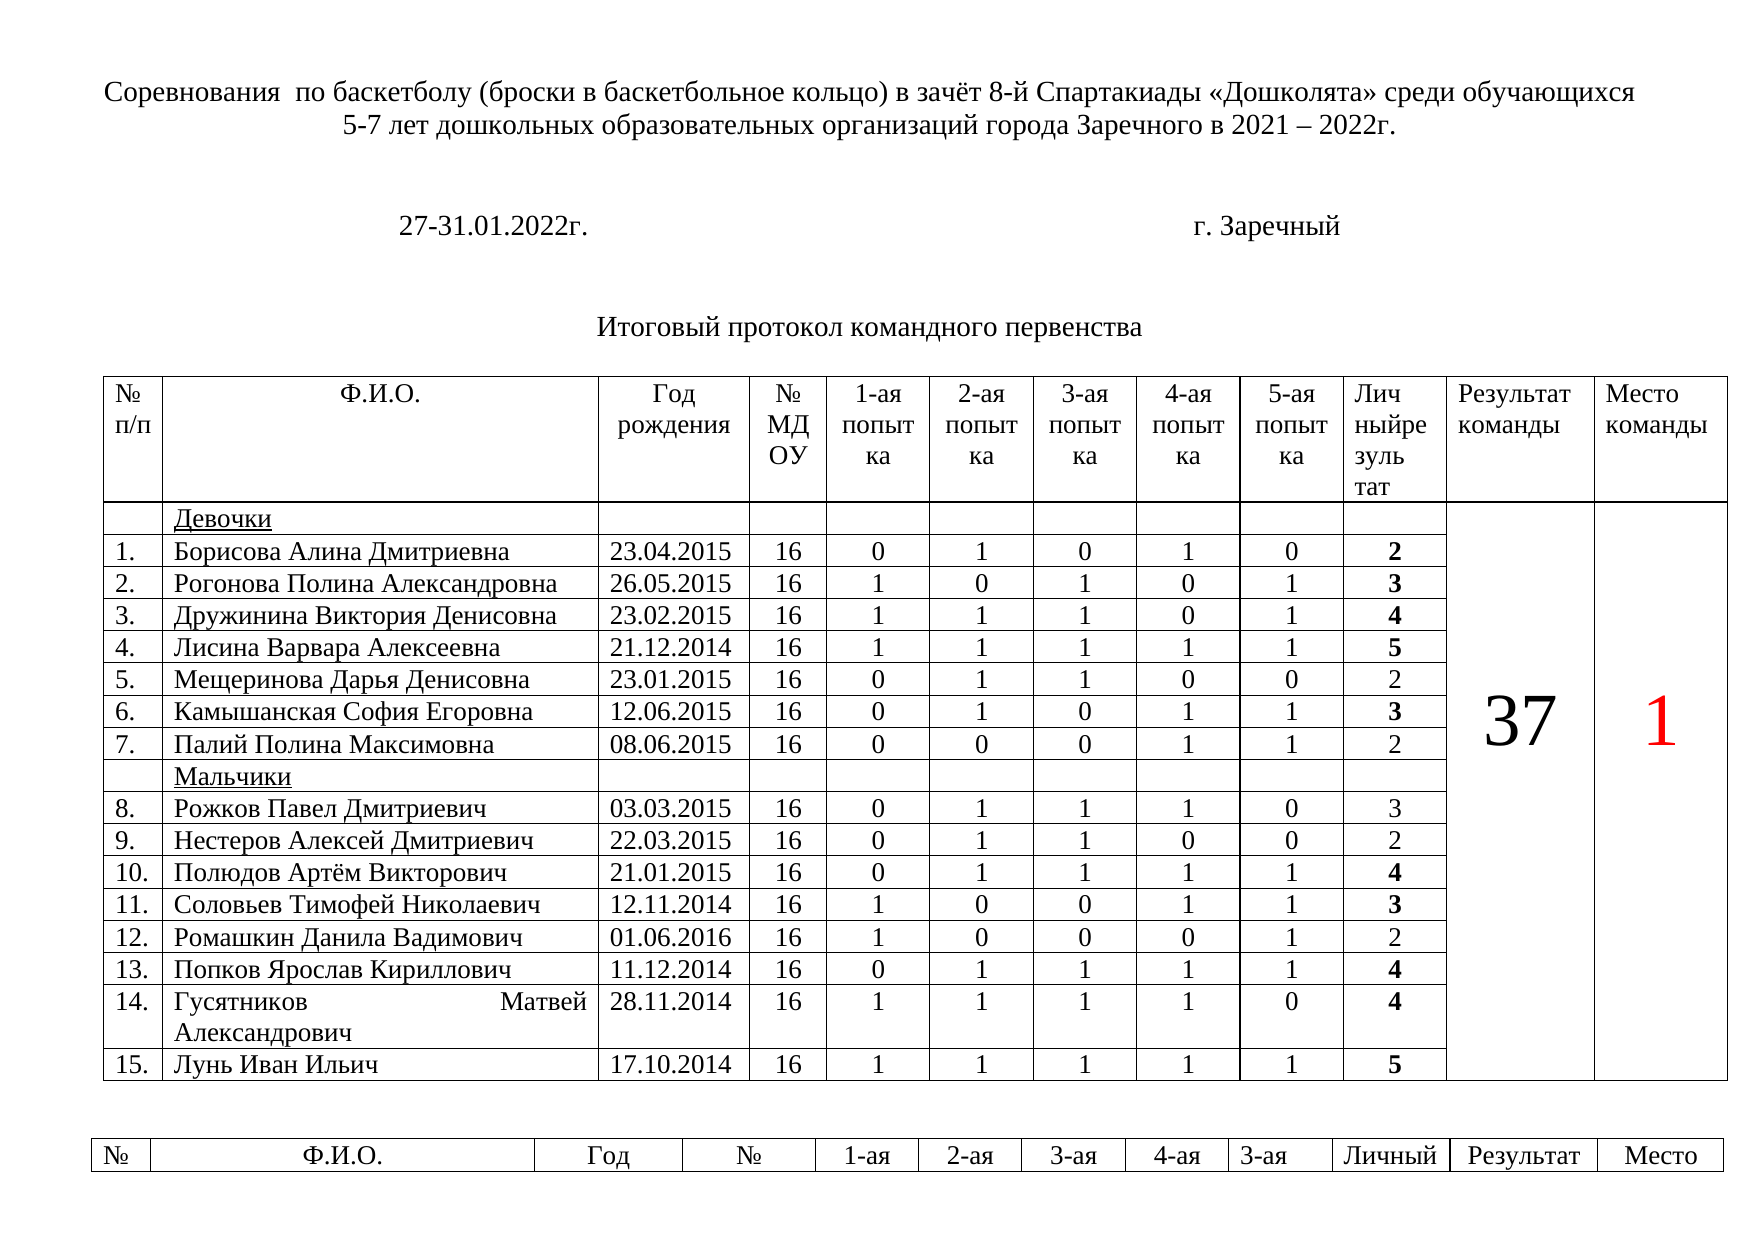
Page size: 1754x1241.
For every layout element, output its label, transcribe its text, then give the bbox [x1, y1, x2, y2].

table_cell 1 [1034, 1049, 1136, 1080]
table_cell 0 [930, 728, 1033, 759]
text Соревнования по баскетболу (броски в баскетбольное кольцо) в зачёт 8-й Спартакиады «Дошколята» среди обучающихся 5-7 лет дошкольных образовательных организаций города Заречного в 2021 – 2022г. [103, 74, 1636, 141]
table_header 3-ая попытка [1034, 377, 1136, 501]
table_header Год рождения [599, 377, 749, 501]
table_header № п/п [92, 1139, 150, 1171]
table_cell 15. [104, 1049, 162, 1080]
table_cell 1 [930, 696, 1033, 727]
table_cell [599, 503, 749, 533]
table_cell Рожков Павел Дмитриевич [163, 792, 598, 823]
table_cell 1 [827, 921, 929, 952]
table_cell 2 [1344, 824, 1446, 855]
table_cell Полюдов Артём Викторович [163, 856, 598, 888]
table_cell 1 [1034, 985, 1136, 1047]
table_cell 1 [1137, 535, 1239, 566]
table_cell 12. [104, 921, 162, 952]
table_cell 1 [1595, 503, 1727, 1080]
table_cell 4 [1344, 985, 1446, 1047]
table_cell 2 [1344, 921, 1446, 952]
table_cell 0 [930, 921, 1033, 952]
text 27-31.01.2022г. г. Заречный [103, 208, 1636, 242]
table_cell [1344, 503, 1446, 533]
table_cell 1 [1034, 631, 1136, 662]
table_cell 9. [104, 824, 162, 855]
table_cell 1 [930, 792, 1033, 823]
table_cell 12.11.2014 [599, 889, 749, 920]
table_cell 1 [1241, 953, 1343, 984]
table_cell 16 [750, 663, 826, 694]
table_cell 5 [1344, 631, 1446, 662]
table_cell 1 [1137, 696, 1239, 727]
table_header 2-ая попытка [930, 377, 1033, 501]
table_cell 1 [1034, 824, 1136, 855]
table_cell [1034, 503, 1136, 533]
table_cell 2 [1344, 728, 1446, 759]
table_cell 1 [1241, 921, 1343, 952]
table_cell 6. [104, 696, 162, 727]
table_cell 0 [827, 696, 929, 727]
table_cell 1. [104, 535, 162, 566]
table_cell 1 [930, 824, 1033, 855]
table_cell 10. [104, 856, 162, 888]
table_cell 1 [1137, 889, 1239, 920]
table_cell 5. [104, 663, 162, 694]
table_cell Камышанская София Егоровна [163, 696, 598, 727]
table_cell 17.10.2014 [599, 1049, 749, 1080]
table_cell 1 [930, 953, 1033, 984]
table_cell 0 [930, 567, 1033, 598]
table_cell [827, 760, 929, 791]
table_cell 1 [930, 535, 1033, 566]
table_cell 1 [1241, 599, 1343, 630]
table_header Ф.И.О. [151, 1139, 534, 1171]
table_cell Лунь Иван Ильич [163, 1049, 598, 1080]
table_cell 0 [1241, 535, 1343, 566]
table_header Ф.И.О. [163, 377, 598, 501]
table_cell 26.05.2015 [599, 567, 749, 598]
table_header Место команды [1598, 1139, 1723, 1171]
table_cell 1 [1137, 856, 1239, 888]
table_cell 2 [1344, 663, 1446, 694]
table_cell [104, 760, 162, 791]
table_cell [599, 760, 749, 791]
table_cell 03.03.2015 [599, 792, 749, 823]
table_cell Дружинина Виктория Денисовна [163, 599, 598, 630]
table_cell 22.03.2015 [599, 824, 749, 855]
table_cell 1 [1241, 856, 1343, 888]
table_header Личный результат [1333, 1139, 1449, 1171]
table_cell 0 [1137, 599, 1239, 630]
table_cell Палий Полина Максимовна [163, 728, 598, 759]
table_cell 1 [1241, 1049, 1343, 1080]
table_cell 1 [827, 599, 929, 630]
table_cell [1241, 760, 1343, 791]
table_cell 0 [827, 953, 929, 984]
table_cell 0 [930, 889, 1033, 920]
table_header 1-ая попытка [816, 1139, 918, 1171]
table_header Место команды [1595, 377, 1727, 501]
table_cell 16 [750, 1049, 826, 1080]
table_cell 0 [1241, 985, 1343, 1047]
table_header Результат команды [1447, 377, 1594, 501]
table_cell 0 [827, 792, 929, 823]
table_cell 8. [104, 792, 162, 823]
table_cell Мальчики [163, 760, 598, 791]
table_cell 28.11.2014 [599, 985, 749, 1047]
table_cell 0 [1137, 663, 1239, 694]
table_cell 1 [1137, 631, 1239, 662]
table_cell [827, 503, 929, 533]
table_cell 16 [750, 824, 826, 855]
table_cell 4 [1344, 953, 1446, 984]
table_header 4-ая попытка [1137, 377, 1239, 501]
table_cell 0 [827, 824, 929, 855]
table_cell 3 [1344, 696, 1446, 727]
table_cell 16 [750, 599, 826, 630]
table_cell 23.01.2015 [599, 663, 749, 694]
table_cell 11. [104, 889, 162, 920]
table_cell [104, 503, 162, 533]
table_cell 1 [930, 631, 1033, 662]
table_cell 13. [104, 953, 162, 984]
table_cell 3 [1344, 889, 1446, 920]
table_cell 0 [827, 663, 929, 694]
table_cell Борисова Алина Дмитриевна [163, 535, 598, 566]
table_cell 0 [1241, 792, 1343, 823]
table_cell 0 [1241, 663, 1343, 694]
table_cell 1 [1034, 567, 1136, 598]
table_cell 0 [1137, 567, 1239, 598]
table_cell 1 [930, 663, 1033, 694]
table_cell 0 [1241, 824, 1343, 855]
table_cell 0 [1034, 696, 1136, 727]
table_cell 16 [750, 696, 826, 727]
table_cell 1 [1241, 631, 1343, 662]
table_cell Лисина Варвара Алексеевна [163, 631, 598, 662]
table_cell Мещеринова Дарья Денисовна [163, 663, 598, 694]
table_cell 1 [827, 631, 929, 662]
table_cell Соловьев Тимофей Николаевич [163, 889, 598, 920]
table_cell 1 [827, 1049, 929, 1080]
table_cell [1344, 760, 1446, 791]
table_cell 23.04.2015 [599, 535, 749, 566]
table_cell 16 [750, 889, 826, 920]
table_cell 16 [750, 985, 826, 1047]
table_cell 0 [1034, 889, 1136, 920]
table_cell 1 [1137, 1049, 1239, 1080]
table_cell 14. [104, 985, 162, 1047]
table_cell 0 [1034, 921, 1136, 952]
table_cell 16 [750, 856, 826, 888]
table_cell 2. [104, 567, 162, 598]
table_cell Рогонова Полина Александровна [163, 567, 598, 598]
table_header 5-ая попытка [1241, 377, 1343, 501]
table_cell 1 [1034, 599, 1136, 630]
table_cell 16 [750, 921, 826, 952]
table_cell 3 [1344, 567, 1446, 598]
table_cell 11.12.2014 [599, 953, 749, 984]
table_cell 1 [1137, 985, 1239, 1047]
table_cell [930, 503, 1033, 533]
table_cell 4. [104, 631, 162, 662]
table_cell 4 [1344, 599, 1446, 630]
table_cell 21.12.2014 [599, 631, 749, 662]
table_cell [1034, 760, 1136, 791]
text Итоговый протокол командного первенства [103, 309, 1636, 342]
table_cell 0 [1034, 728, 1136, 759]
table_cell 2 [1344, 535, 1446, 566]
table_cell 3. [104, 599, 162, 630]
table_cell 1 [827, 889, 929, 920]
table_cell [750, 760, 826, 791]
table_cell 0 [827, 856, 929, 888]
table_cell 7. [104, 728, 162, 759]
table_cell 16 [750, 631, 826, 662]
table_cell 5 [1344, 1049, 1446, 1080]
table_cell 1 [1241, 728, 1343, 759]
table_header 4-ая попытка [1126, 1139, 1228, 1171]
table_cell 1 [930, 856, 1033, 888]
table_cell 23.02.2015 [599, 599, 749, 630]
table_cell 16 [750, 567, 826, 598]
table_cell Попков Ярослав Кириллович [163, 953, 598, 984]
table_cell 1 [1137, 728, 1239, 759]
table_header 3-ая попытка [1229, 1139, 1332, 1171]
table_cell 1 [827, 567, 929, 598]
table_header 1-ая попытка [827, 377, 929, 501]
table_cell 12.06.2015 [599, 696, 749, 727]
table_header № п/п [104, 377, 162, 501]
table_header Год рождения [535, 1139, 682, 1171]
table_cell 0 [827, 535, 929, 566]
table_cell 1 [827, 985, 929, 1047]
table_cell Гусятников Матвей Александрович [163, 985, 598, 1047]
table_cell 1 [1137, 792, 1239, 823]
table_cell 1 [1034, 856, 1136, 888]
table_cell 1 [1034, 953, 1136, 984]
table_cell Ромашкин Данила Вадимович [163, 921, 598, 952]
table_cell 16 [750, 792, 826, 823]
table_cell [1241, 503, 1343, 533]
table_cell 1 [1241, 889, 1343, 920]
table_cell [930, 760, 1033, 791]
table_cell 37 [1447, 503, 1594, 1080]
table_header 3-ая попытка [1022, 1139, 1125, 1171]
table_header Лич ныйрезуль тат [1344, 377, 1446, 501]
table_cell 3 [1344, 792, 1446, 823]
table_cell 1 [930, 985, 1033, 1047]
table_cell 1 [1137, 953, 1239, 984]
table_cell 0 [1034, 535, 1136, 566]
table_header № МДОУ [683, 1139, 815, 1171]
table_cell [1137, 503, 1239, 533]
table_cell 0 [827, 728, 929, 759]
table_cell 4 [1344, 856, 1446, 888]
table_cell 0 [1137, 824, 1239, 855]
table_cell 0 [1137, 921, 1239, 952]
table_cell 16 [750, 953, 826, 984]
table_cell 1 [1034, 792, 1136, 823]
table_header 2-ая попытка [919, 1139, 1021, 1171]
table_cell 1 [1241, 567, 1343, 598]
table_cell Девочки [163, 503, 598, 533]
table_cell 16 [750, 728, 826, 759]
table_cell 08.06.2015 [599, 728, 749, 759]
table_cell 1 [1034, 663, 1136, 694]
table_cell 1 [930, 599, 1033, 630]
table_header Результат команды [1451, 1139, 1597, 1171]
table_cell Нестеров Алексей Дмитриевич [163, 824, 598, 855]
table_cell 01.06.2016 [599, 921, 749, 952]
table_cell 1 [930, 1049, 1033, 1080]
table_cell 1 [1241, 696, 1343, 727]
table_cell [750, 503, 826, 533]
table_cell 21.01.2015 [599, 856, 749, 888]
table_cell 16 [750, 535, 826, 566]
table_cell [1137, 760, 1239, 791]
table_header № МДОУ [750, 377, 826, 501]
